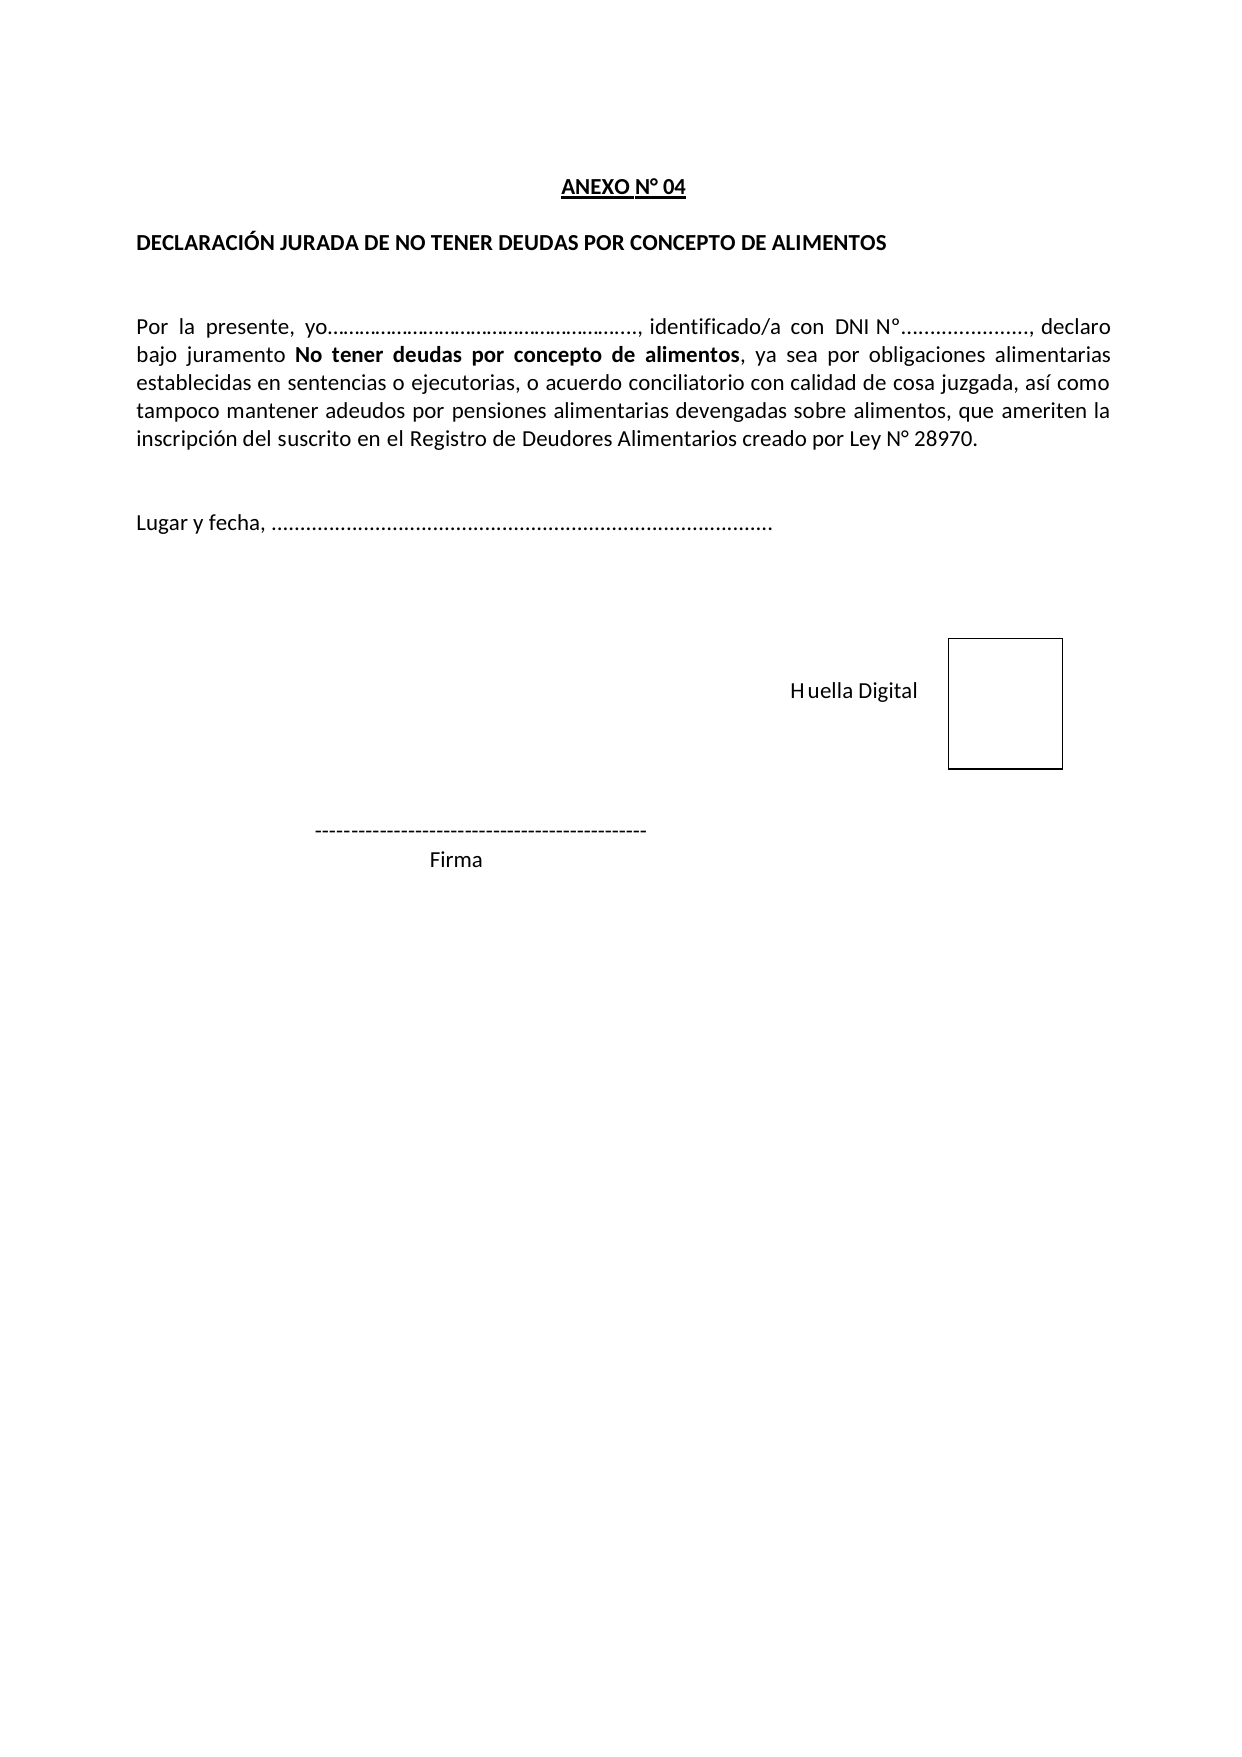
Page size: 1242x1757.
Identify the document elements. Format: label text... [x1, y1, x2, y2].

text Lugar y fecha, ....................................................................................... [136, 508, 1111, 536]
text Firma [136, 845, 1111, 873]
text ----------------------------------------------- [136, 817, 1111, 845]
text Huella Digital [136, 677, 1111, 704]
text Por la presente, yo………………………………………………...., identificado/a con DNI Nº......................, declaro bajo juramento No tener deudas por concepto de alimentos, ya sea por obligaciones alimentarias establecidas en sentencias o ejecutorias, o acuerdo conciliatorio con calidad de cosa juzgada, así como tampoco mantener adeudos por pensiones alimentarias devengadas sobre alimentos, que ameriten la inscripción del suscrito en el Registro de Deudores Alimentarios creado por Ley N° 28970. [136, 312, 1111, 452]
text ANEXO N° 04 [136, 171, 1111, 200]
text DECLARACIÓN JURADA DE NO TENER DEUDAS POR CONCEPTO DE ALIMENTOS [136, 228, 1111, 256]
